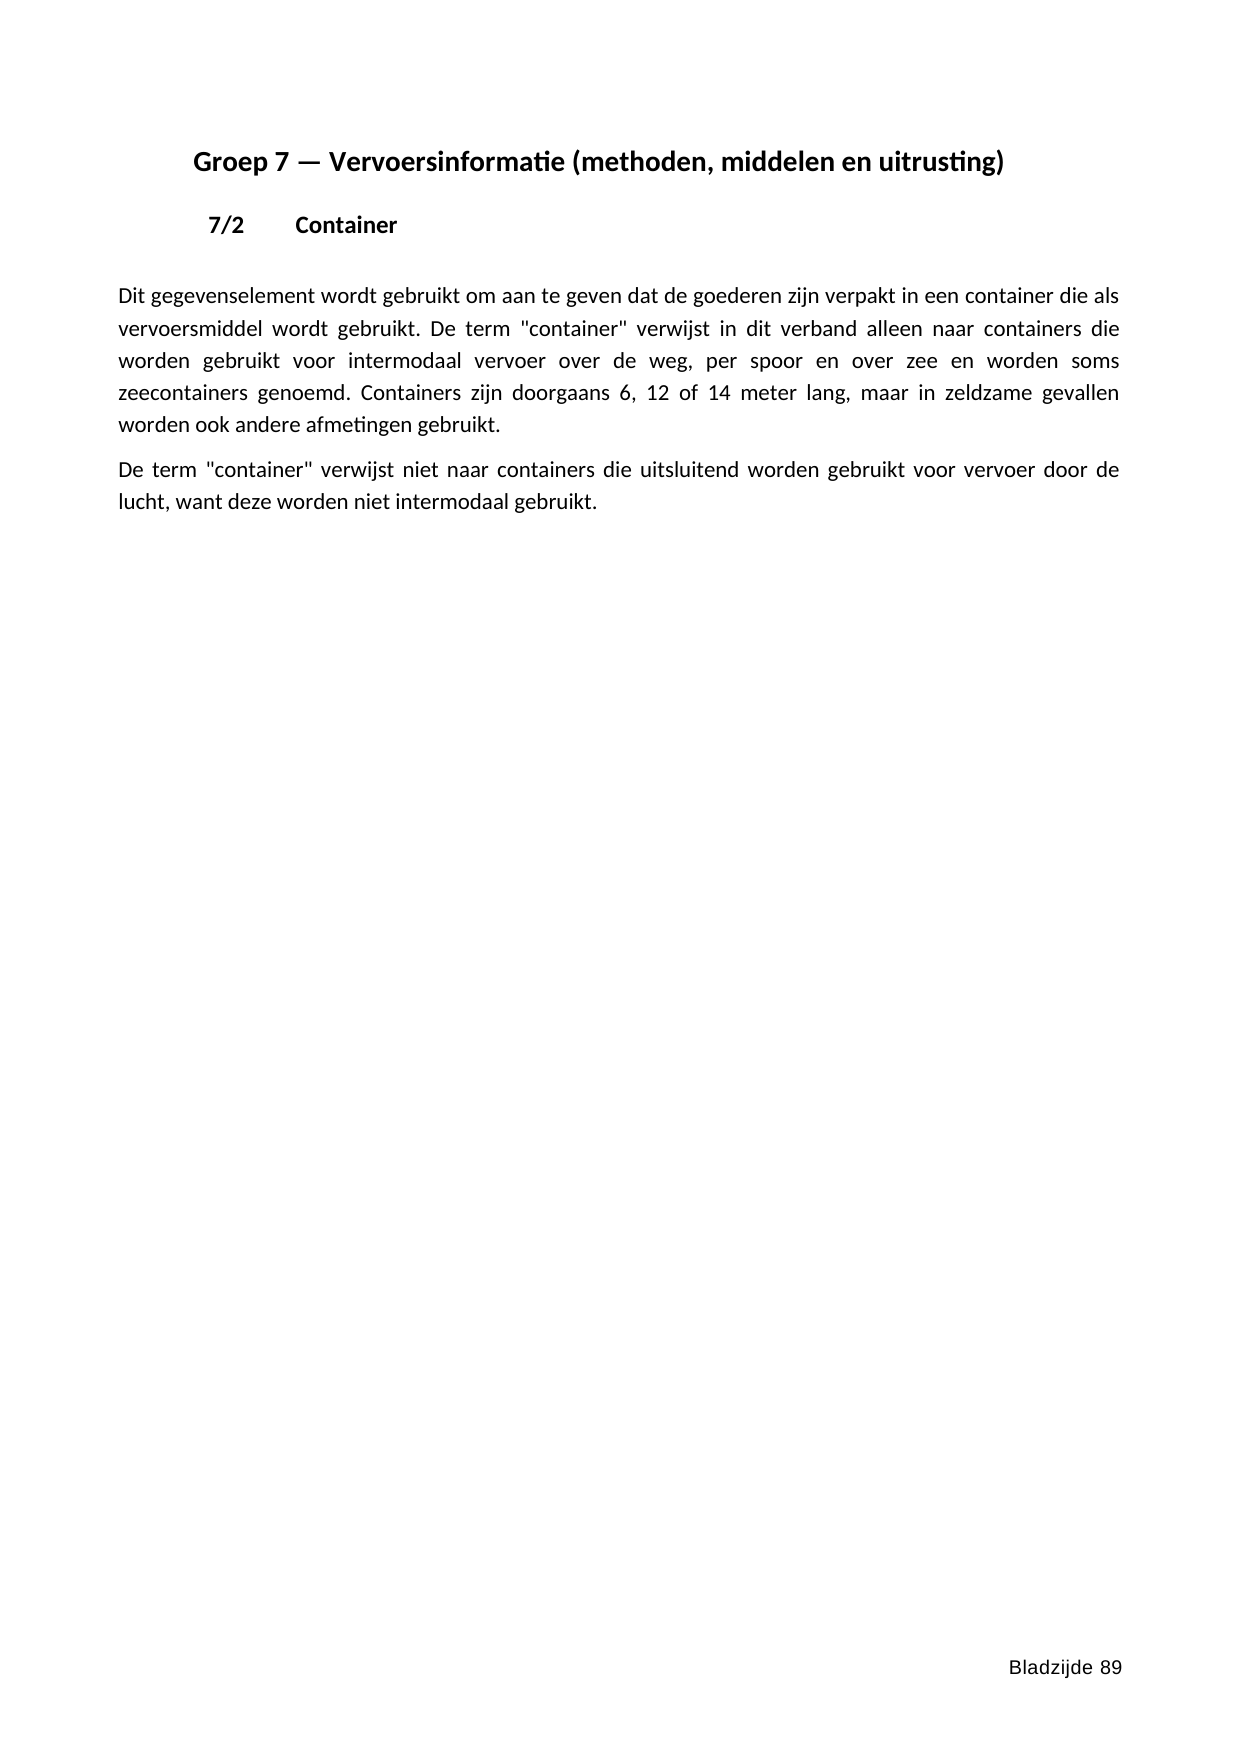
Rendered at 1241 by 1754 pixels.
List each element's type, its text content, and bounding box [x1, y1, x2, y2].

subtitle Groep 7 — Vervoersinformatie (methoden, middelen en uitrusting) [193, 143, 1122, 179]
text De term "container" verwijst niet naar containers die uitsluitend worden gebruikt voor vervoer door de lucht, want deze worden niet intermodaal gebruikt. [118, 455, 1122, 515]
subtitle 7/2 Container [208, 209, 1122, 239]
text Dit gegevenselement wordt gebruikt om aan te geven dat de goederen zijn verpakt in een container die als vervoersmiddel wordt gebruikt. De term "container" verwijst in dit verband alleen naar containers die worden gebruikt voor intermodaal vervoer over de weg, per spoor en over zee en worden soms zeecontainers genoemd. Containers zijn doorgaans 6, 12 of 14 meter lang, maar in zeldzame gevallen worden ook andere afmetingen gebruikt. [118, 282, 1122, 438]
